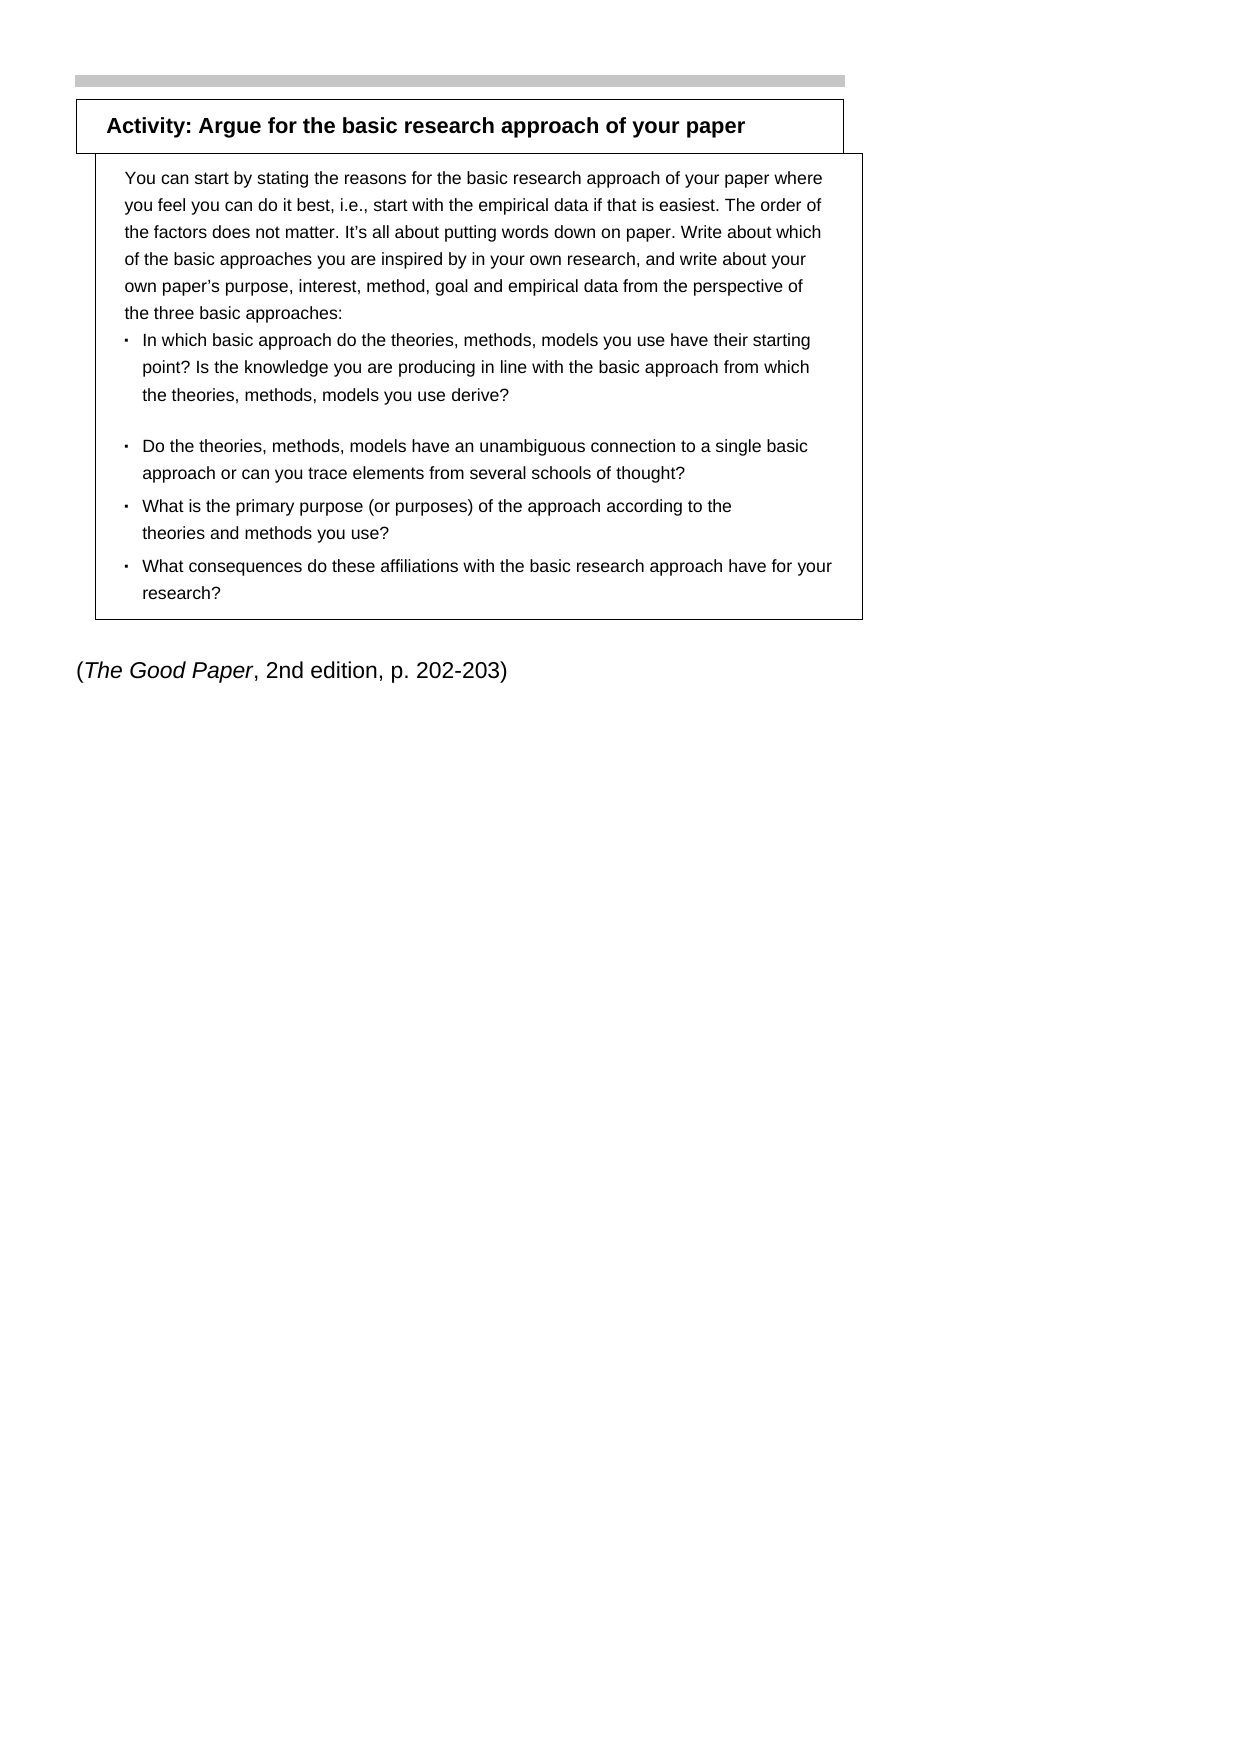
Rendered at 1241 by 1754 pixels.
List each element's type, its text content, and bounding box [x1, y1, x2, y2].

text (The Good Paper, 2nd edition, p. 202-203) [76, 657, 1065, 683]
